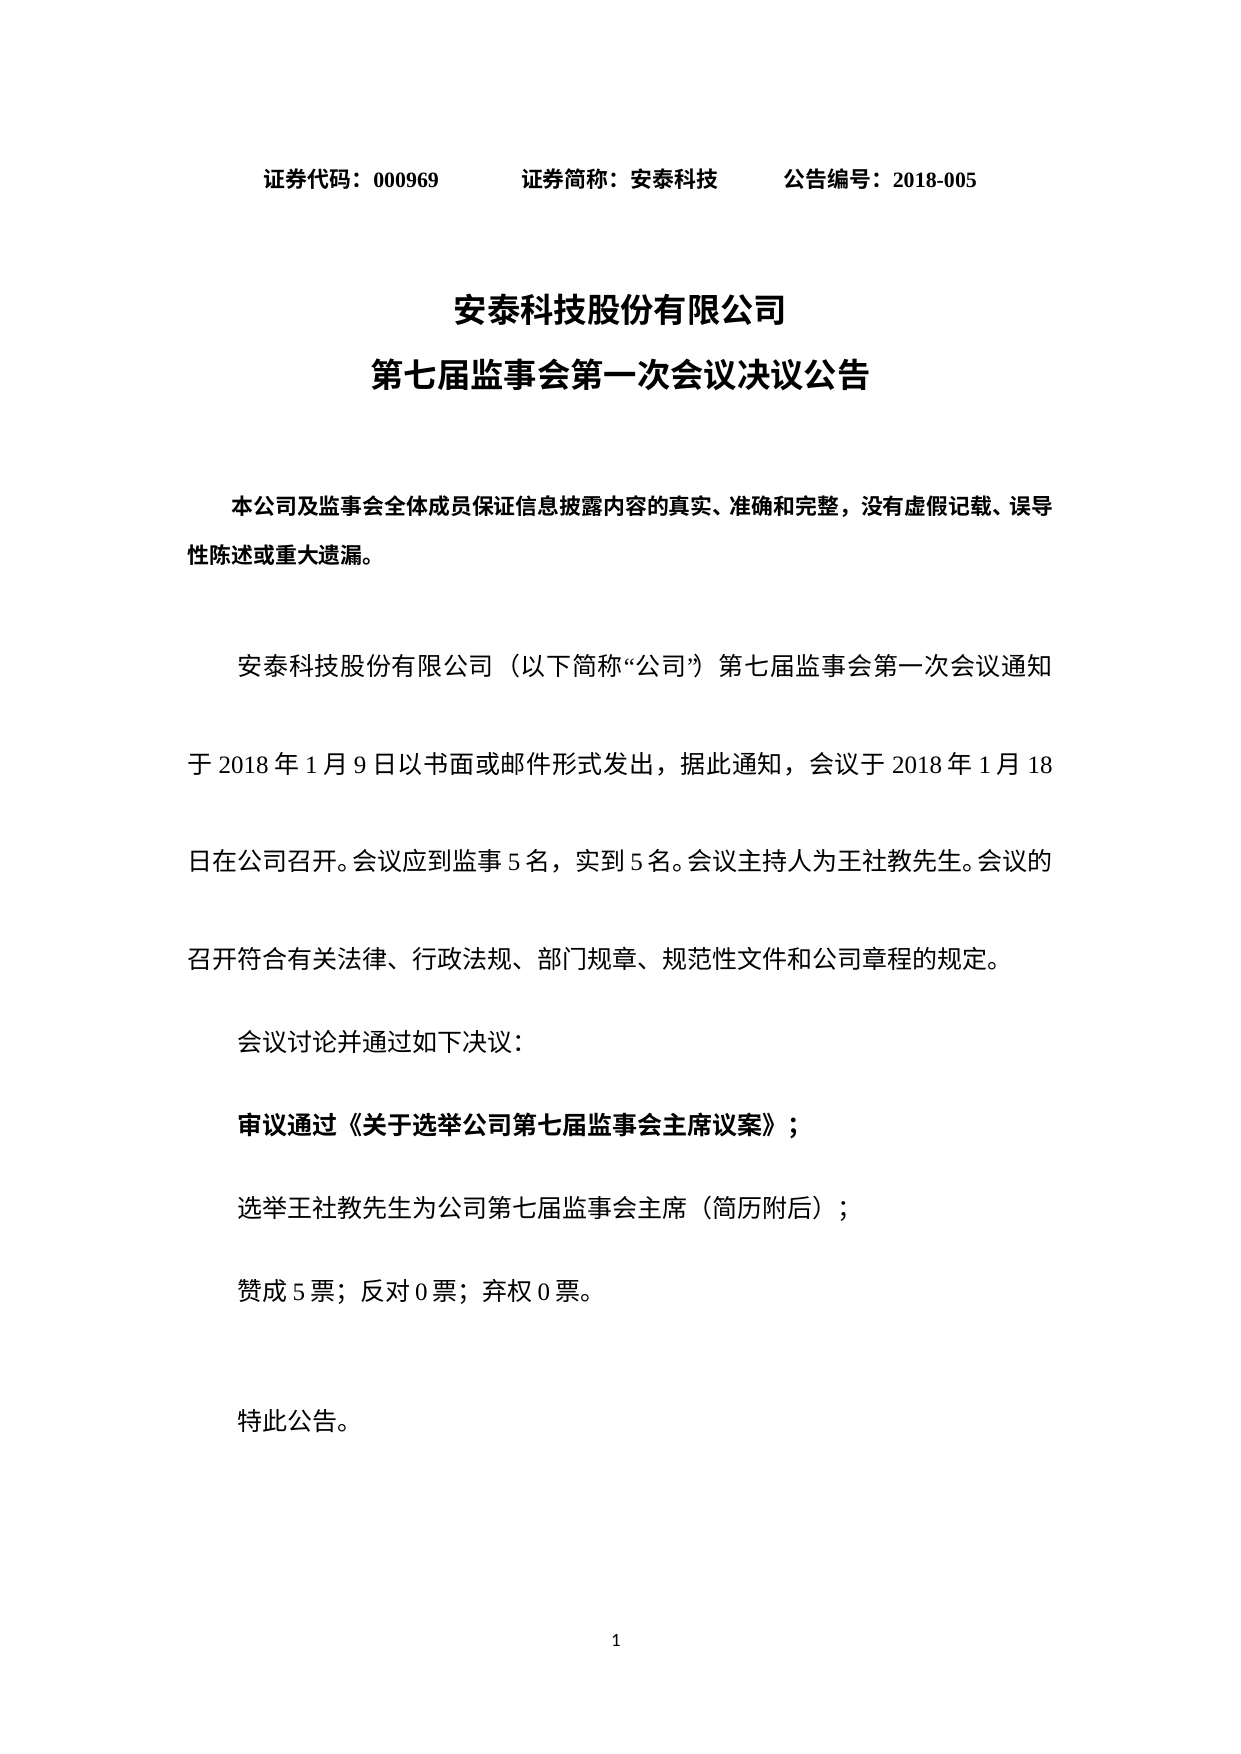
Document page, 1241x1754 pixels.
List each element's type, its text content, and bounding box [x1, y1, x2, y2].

text 第七届监事会第一次会议决议公告 [187, 340, 1053, 405]
text 特此公告。 [187, 1387, 1053, 1452]
text 证券代码：000969 证券简称：安泰科技 公告编号：2018-005 [187, 162, 1053, 194]
text 赞成5票；反对0票；弃权0票。 [187, 1257, 1053, 1322]
text 选举王社教先生为公司第七届监事会主席（简历附后）； [187, 1174, 1053, 1239]
text 会议讨论并通过如下决议： [187, 1008, 1053, 1073]
text 安泰科技股份有限公司（以下简称“公司”）第七届监事会第一次会议通知于2018年1月9日以书面或邮件形式发出，据此通知，会议于2018年1月18日在公司召开。会议应到监事5名，实到5名。会议主持人为王社教先生。会议的召开符合有关法律、行政法规、部门规章、规范性文件和公司章程的规定。 [187, 632, 1053, 990]
text 本公司及监事会全体成员保证信息披露内容的真实、准确和完整，没有虚假记载、误导性陈述或重大遗漏。 [187, 489, 1053, 570]
text 审议通过《关于选举公司第七届监事会主席议案》； [187, 1091, 1053, 1156]
text 安泰科技股份有限公司 [187, 275, 1053, 340]
